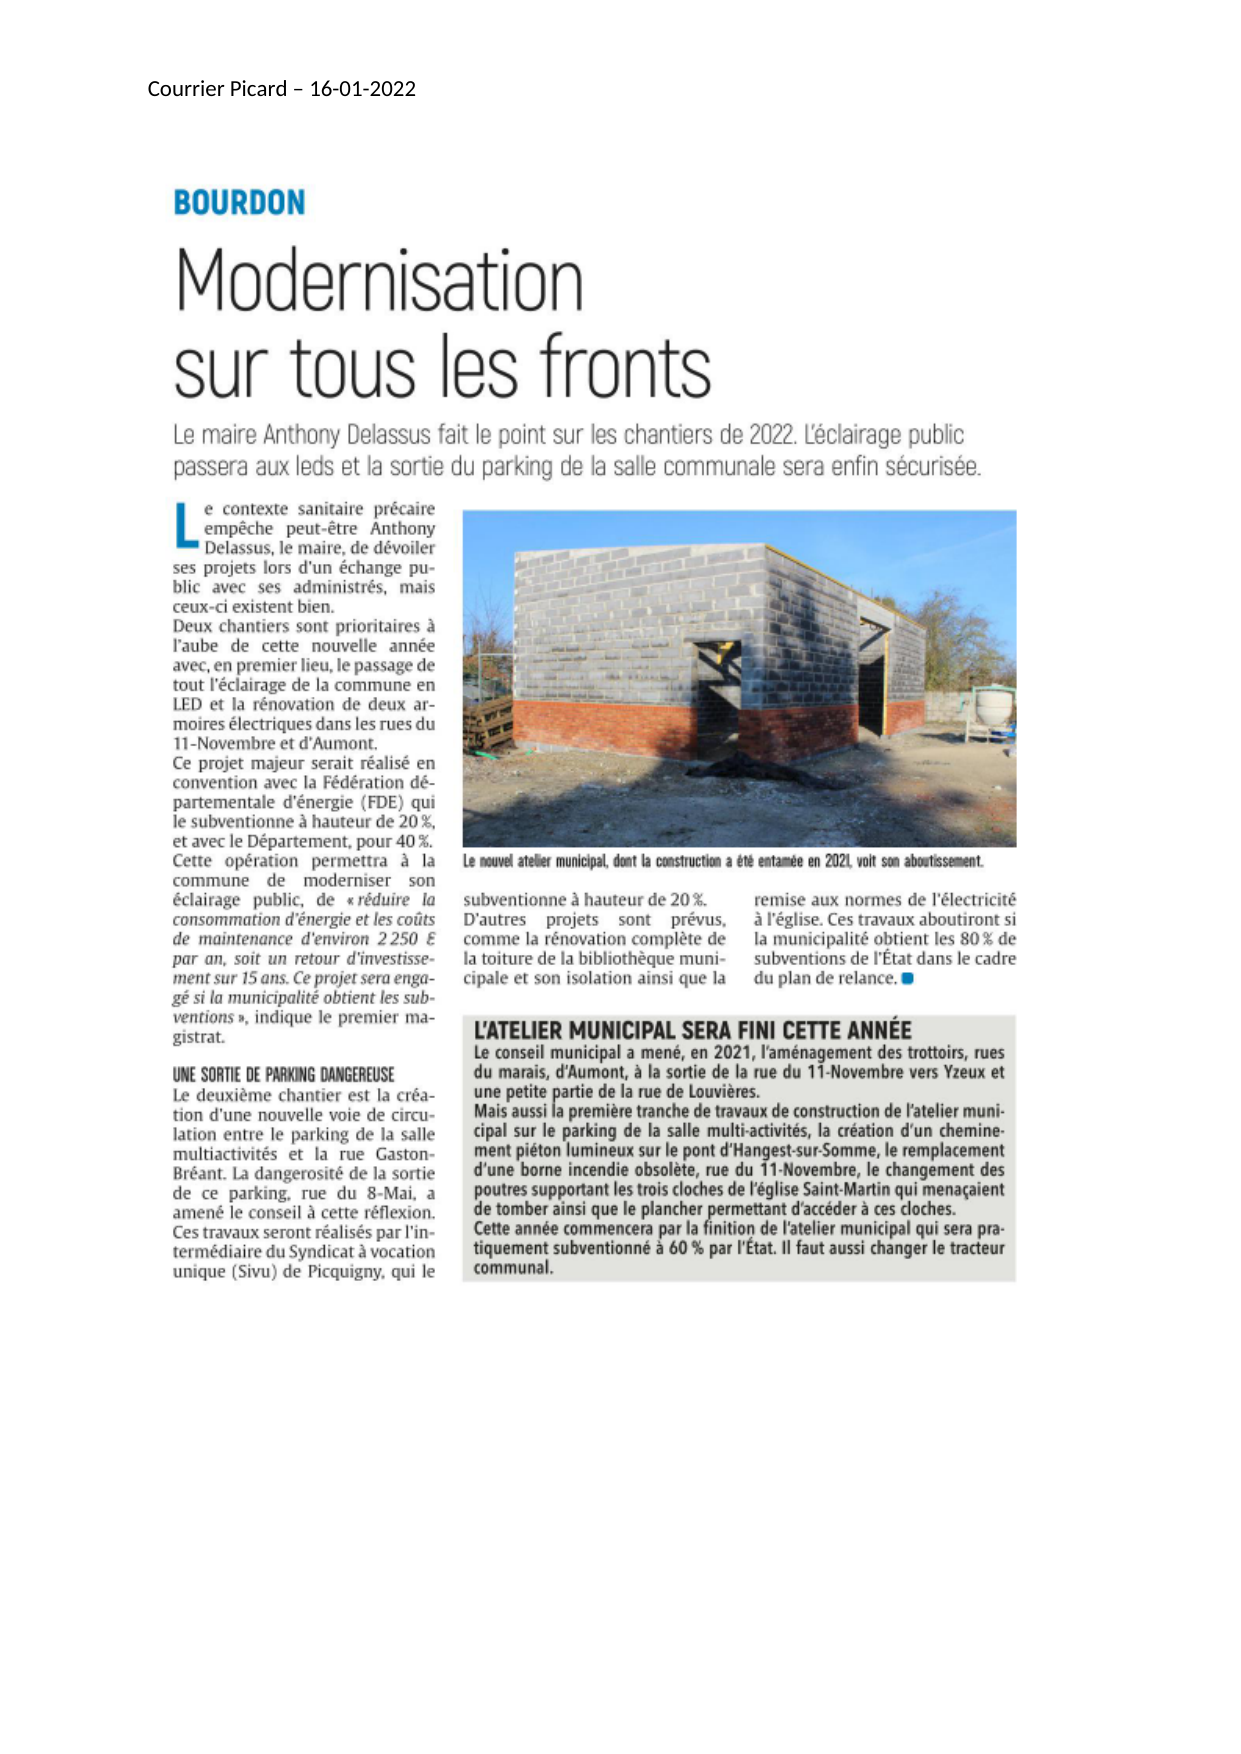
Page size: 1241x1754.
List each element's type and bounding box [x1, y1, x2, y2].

picture [147, 147, 1042, 1295]
